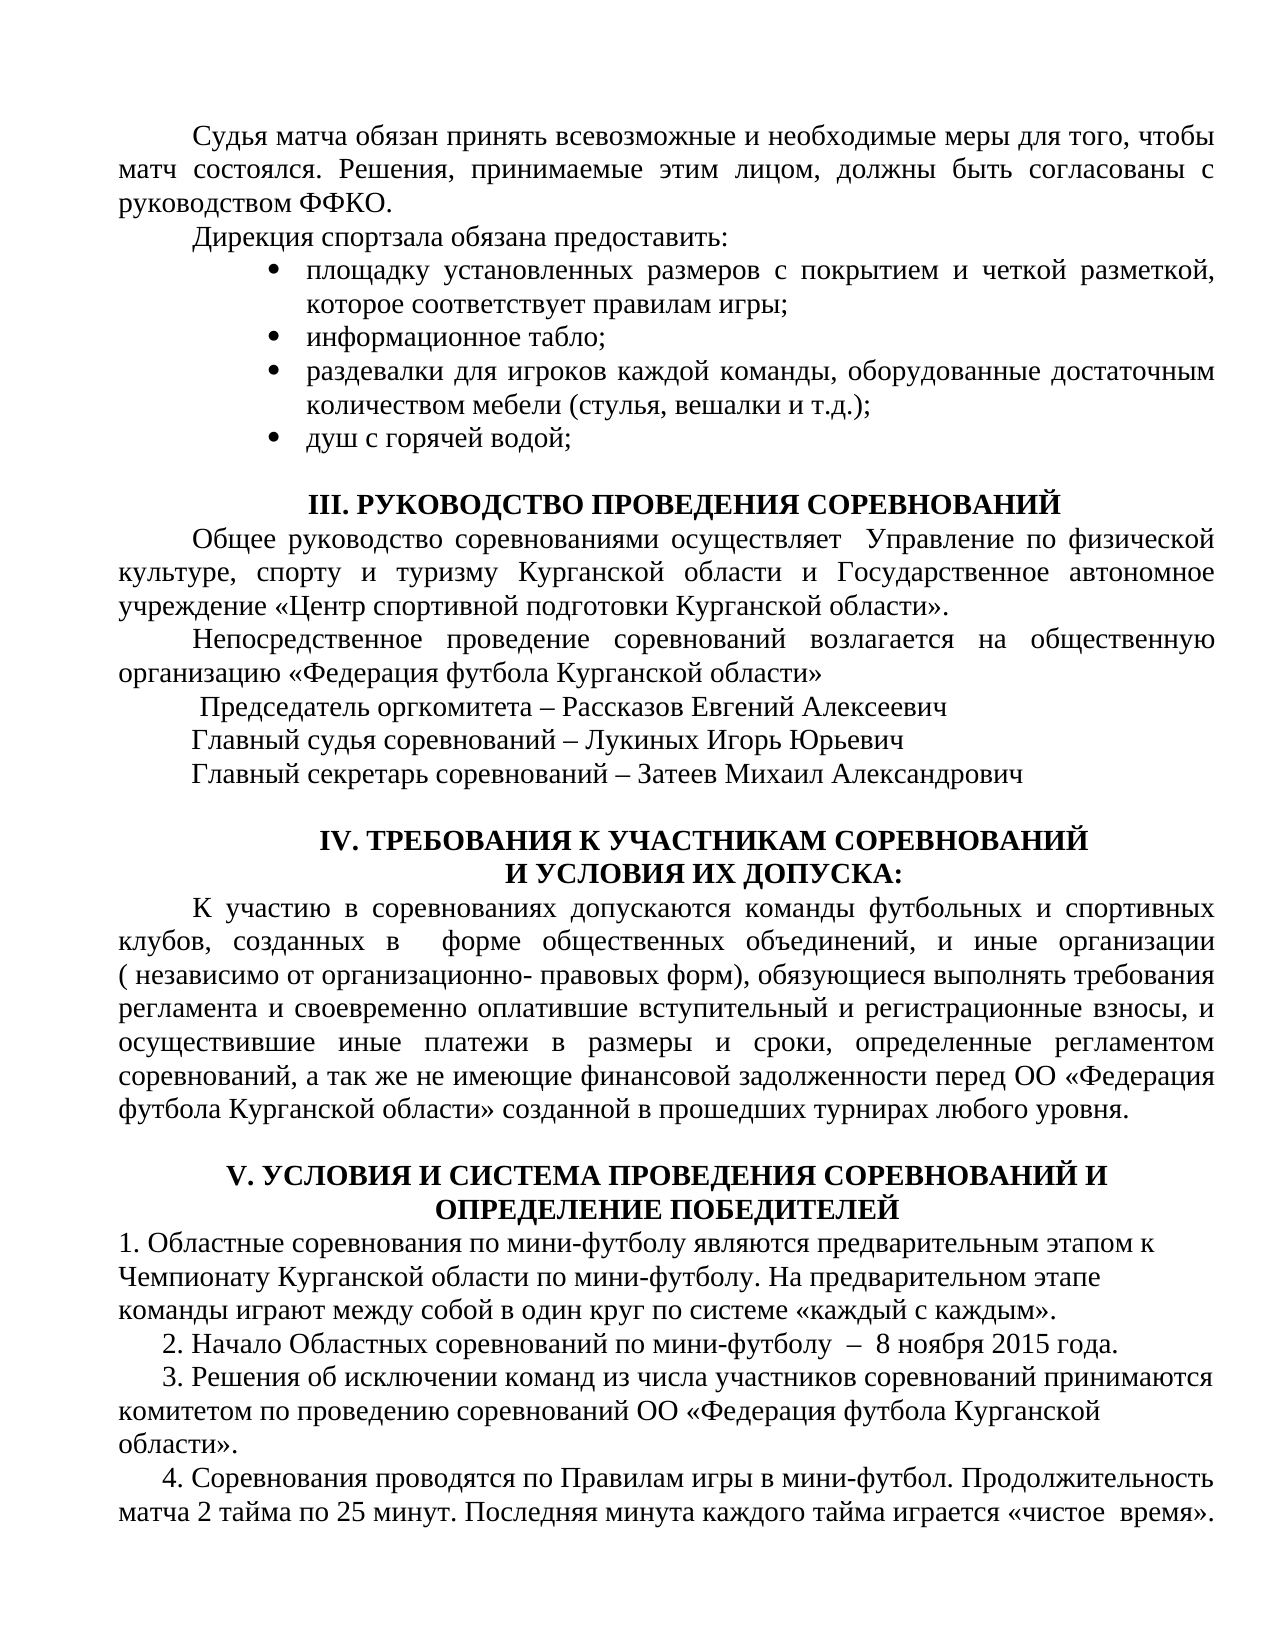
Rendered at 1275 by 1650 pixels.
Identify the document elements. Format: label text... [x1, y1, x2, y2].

text 2. Начало Областных соревнований по мини-футболу – 8 ноября 2015 года. [118, 1326, 1216, 1359]
list раздевалки для игроков каждой команды, оборудованные достаточным количеством мебели (стулья, вешалки и т.д.); [268, 353, 1216, 420]
text III. РУКОВОДСТВО ПРОВЕДЕНИЯ СОРЕВНОВАНИЙ [118, 487, 1216, 521]
text IV. ТРЕБОВАНИЯ К УЧАСТНИКАМ СОРЕВНОВАНИЙ [118, 823, 1216, 856]
text 4. Соревнования проводятся по Правилам игры в мини-футбол. Продолжительность матча 2 тайма по 25 минут. Последняя минута каждого тайма играется «чистое время». [118, 1460, 1216, 1527]
text V. Условия и система проведения соревнований и определение победителей [118, 1158, 1216, 1225]
list душ с горячей водой; [268, 420, 1216, 454]
text Председатель оргкомитета – Рассказов Евгений Алексеевич [118, 689, 1216, 722]
text 1. Областные соревнования по мини-футболу являются предварительным этапом к Чемпионату Курганской области по мини-футболу. На предварительном этапе команды играют между собой в один круг по системе «каждый с каждым». [118, 1225, 1216, 1326]
text Дирекция спортзала обязана предоставить: [118, 219, 1216, 252]
text К участию в соревнованиях допускаются команды футбольных и спортивных клубов, созданных в форме общественных объединений, и иные организации ( независимо от организационно- правовых форм), обязующиеся выполнять требования регламента и своевременно оплатившие вступительный и регистрационные взносы, и осуществившие иные платежи в размеры и сроки, определенные регламентом соревнований, а так же не имеющие финансовой задолженности перед ОО «Федерация футбола Курганской области» созданной в прошедших турнирах любого уровня. [118, 890, 1216, 1125]
list площадку установленных размеров с покрытием и четкой разметкой, которое соответствует правилам игры; [268, 252, 1216, 319]
text Непосредственное проведение соревнований возлагается на общественную организацию «Федерация футбола Курганской области» [118, 622, 1216, 689]
text Судья матча обязан принять всевозможные и необходимые меры для того, чтобы матч состоялся. Решения, принимаемые этим лицом, должны быть согласованы с руководством ФФКО. [118, 118, 1216, 219]
text И УСЛОВИЯ ИХ ДОПУСКА: [118, 856, 1216, 890]
list информационное табло; [268, 319, 1216, 353]
text Главный судья соревнований – Лукиных Игорь Юрьевич [118, 722, 1216, 756]
text 3. Решения об исключении команд из числа участников соревнований принимаются комитетом по проведению соревнований ОО «Федерация футбола Курганской области». [118, 1359, 1216, 1460]
text Главный секретарь соревнований – Затеев Михаил Александрович [118, 756, 1216, 789]
text Общее руководство соревнованиями осуществляет Управление по физической культуре, спорту и туризму Курганской области и Государственное автономное учреждение «Центр спортивной подготовки Курганской области». [118, 521, 1216, 622]
